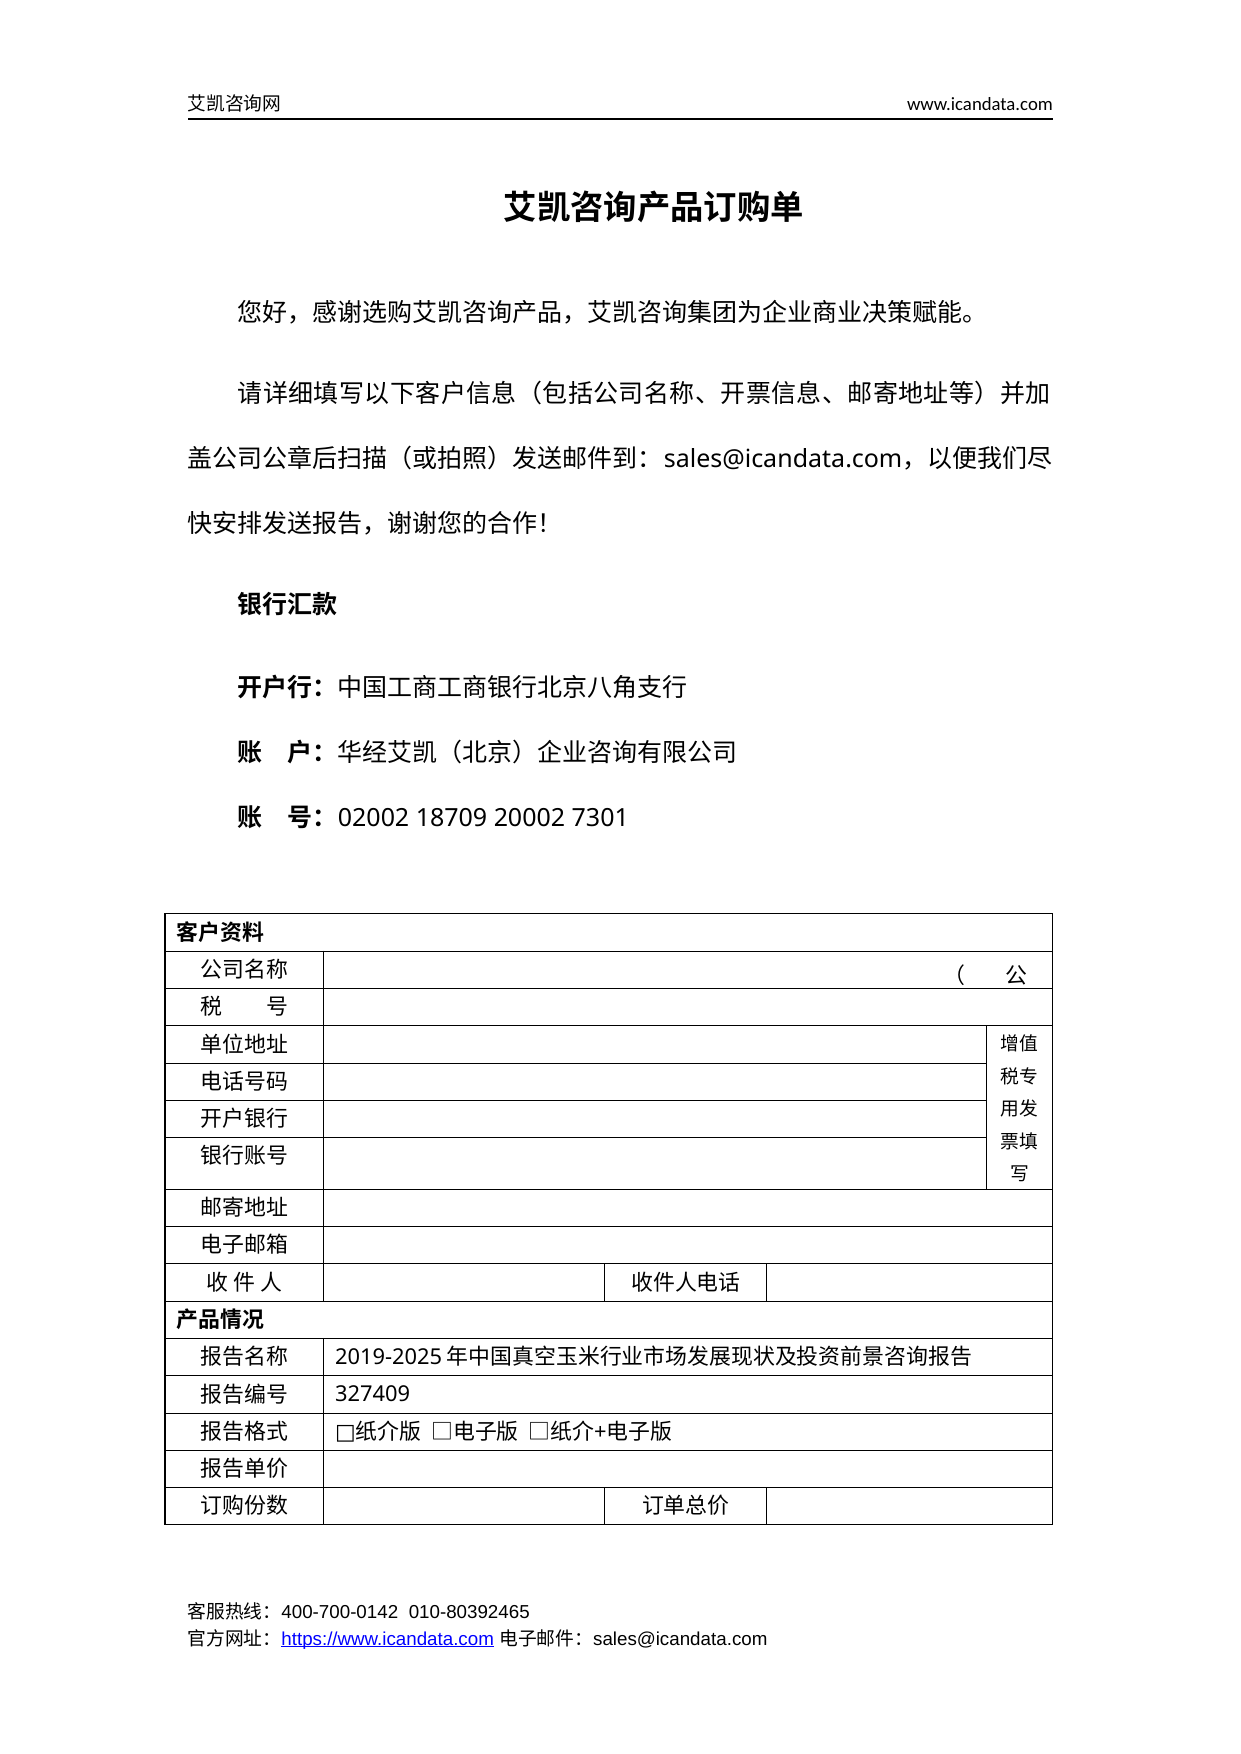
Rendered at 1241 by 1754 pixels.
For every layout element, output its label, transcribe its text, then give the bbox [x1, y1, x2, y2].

table_cell 报告名称 [166, 1339, 323, 1375]
table_cell [324, 1190, 1052, 1226]
table_cell [324, 1227, 1052, 1263]
text 开户行：中国工商工商银行北京八角支行 [187, 653, 1053, 718]
table_cell [324, 1026, 986, 1062]
text 账 号：02002 18709 20002 7301 [187, 783, 1053, 848]
table_cell □纸介版 □电子版 □纸介+电子版 [324, 1414, 1052, 1450]
table_cell [324, 989, 1052, 1025]
text 艾凯咨询产品订购单 [187, 172, 1053, 237]
table_cell 产品情况 [166, 1302, 1052, 1338]
text 您好，感谢选购艾凯咨询产品，艾凯咨询集团为企业商业决策赋能。 [187, 278, 1053, 343]
table_cell [324, 1101, 986, 1137]
table_cell 增值税专用发票填写 [987, 1026, 1052, 1189]
text 银行汇款 [187, 570, 1053, 635]
table_cell [324, 1451, 1052, 1487]
table_cell [767, 1264, 1052, 1301]
table_cell 订单总价 [605, 1488, 766, 1524]
table_cell 报告格式 [166, 1414, 323, 1450]
table_cell 收件人电话 [605, 1264, 766, 1301]
table_header 客户资料 [166, 914, 1052, 951]
table_cell 电话号码 [166, 1064, 323, 1100]
table_cell 报告单价 [166, 1451, 323, 1487]
table_cell 327409 [324, 1376, 1052, 1412]
table_cell 单位地址 [166, 1026, 323, 1062]
table_cell 收 件 人 [166, 1264, 323, 1301]
table_cell [324, 1138, 986, 1189]
table_cell 公司名称 [166, 952, 323, 988]
text 请详细填写以下客户信息（包括公司名称、开票信息、邮寄地址等）并加盖公司公章后扫描（或拍照）发送邮件到：sales@icandata.com，以便我们尽快安排发送报告，谢谢您的合作！ [187, 359, 1053, 554]
table_cell 电子邮箱 [166, 1227, 323, 1263]
table_cell [324, 1064, 986, 1100]
table_cell 2019-2025年中国真空玉米行业市场发展现状及投资前景咨询报告 [324, 1339, 1052, 1375]
table_cell [767, 1488, 1052, 1524]
table_cell [324, 1264, 604, 1301]
table_cell 税 号 [166, 989, 323, 1025]
table_cell [324, 952, 1052, 988]
table_cell 邮寄地址 [166, 1190, 323, 1226]
table_cell [324, 1488, 604, 1524]
table_cell 订购份数 [166, 1488, 323, 1524]
text 账 户：华经艾凯（北京）企业咨询有限公司 [187, 718, 1053, 783]
table_cell 开户银行 [166, 1101, 323, 1137]
table_cell 报告编号 [166, 1376, 323, 1412]
table_cell 银行账号 [166, 1138, 323, 1189]
